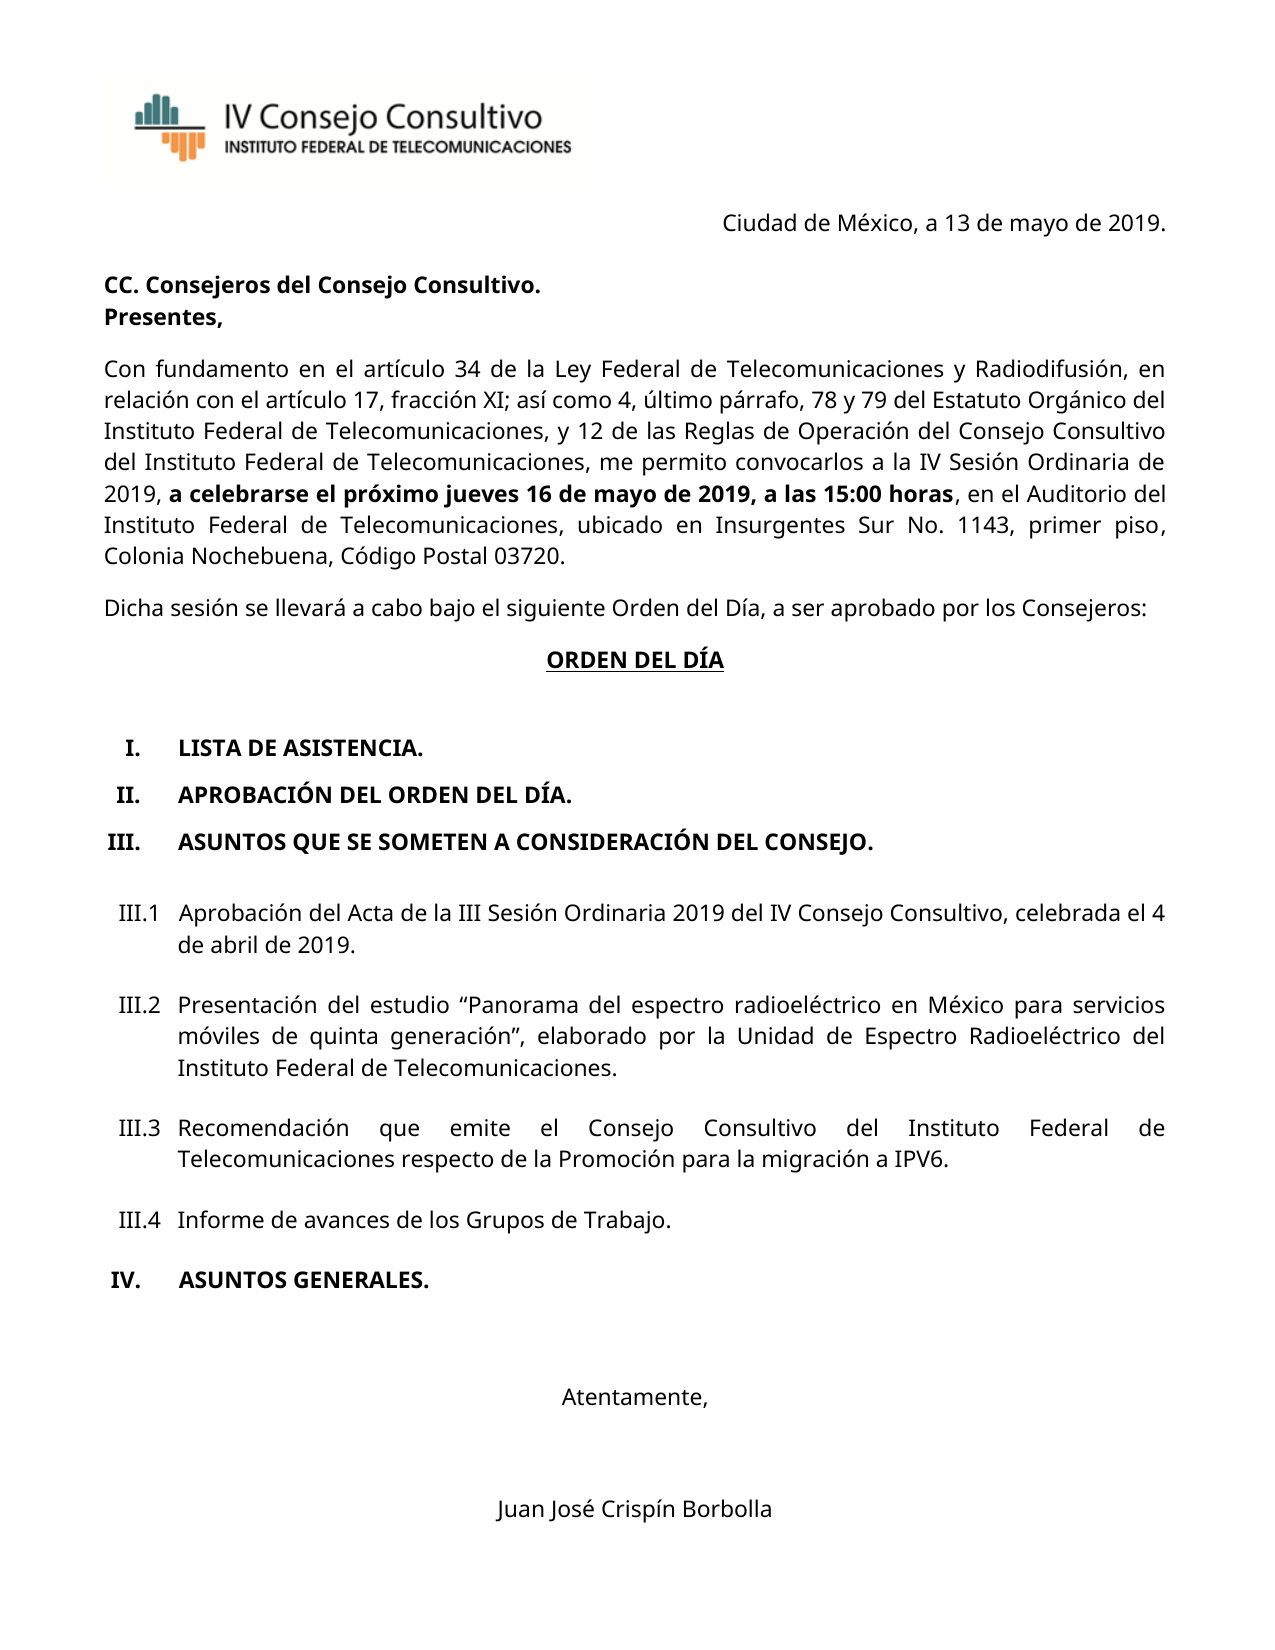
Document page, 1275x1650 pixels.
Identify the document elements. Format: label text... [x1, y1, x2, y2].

text Juan José Crispín Borbolla [103, 1493, 1167, 1524]
picture [103, 73, 591, 188]
text III.2 Presentación del estudio “Panorama del espectro radioeléctrico en México para servicios móviles de quinta generación”, elaborado por la Unidad de Espectro Radioeléctrico del Instituto Federal de Telecomunicaciones. [118, 989, 1167, 1083]
list ASUNTOS QUE SE SOMETEN A CONSIDERACIÓN DEL CONSEJO. [141, 826, 1167, 857]
list APROBACIÓN DEL ORDEN DEL DÍA. [141, 779, 1167, 810]
text Presentes, [103, 301, 1167, 332]
text Con fundamento en el artículo 34 de la Ley Federal de Telecomunicaciones y Radiodifusión, en relación con el artículo 17, fracción XI; así como 4, último párrafo, 78 y 79 del Estatuto Orgánico del Instituto Federal de Telecomunicaciones, y 12 de las Reglas de Operación del Consejo Consultivo del Instituto Federal de Telecomunicaciones, me permito convocarlos a la IV Sesión Ordinaria de 2019, a celebrarse el próximo jueves 16 de mayo de 2019, a las 15:00 horas, en el Auditorio del Instituto Federal de Telecomunicaciones, ubicado en Insurgentes Sur No. 1143, primer piso, Colonia Nochebuena, Código Postal 03720. [103, 353, 1167, 571]
text III.1 Aprobación del Acta de la III Sesión Ordinaria 2019 del IV Consejo Consultivo, celebrada el 4 de abril de 2019. [118, 897, 1167, 960]
text III.4 Informe de avances de los Grupos de Trabajo. [118, 1204, 1167, 1235]
list LISTA DE ASISTENCIA. [141, 732, 1167, 763]
text Dicha sesión se llevará a cabo bajo el siguiente Orden del Día, a ser aprobado por los Consejeros: [103, 592, 1167, 623]
text Ciudad de México, a 13 de mayo de 2019. [103, 207, 1167, 238]
list ASUNTOS GENERALES. [141, 1264, 1167, 1295]
text ORDEN DEL DÍA [103, 644, 1167, 676]
text III.3 Recomendación que emite el Consejo Consultivo del Instituto Federal de Telecomunicaciones respecto de la Promoción para la migración a IPV6. [118, 1112, 1167, 1174]
text CC. Consejeros del Consejo Consultivo. [103, 269, 1167, 301]
text Atentamente, [103, 1381, 1167, 1412]
